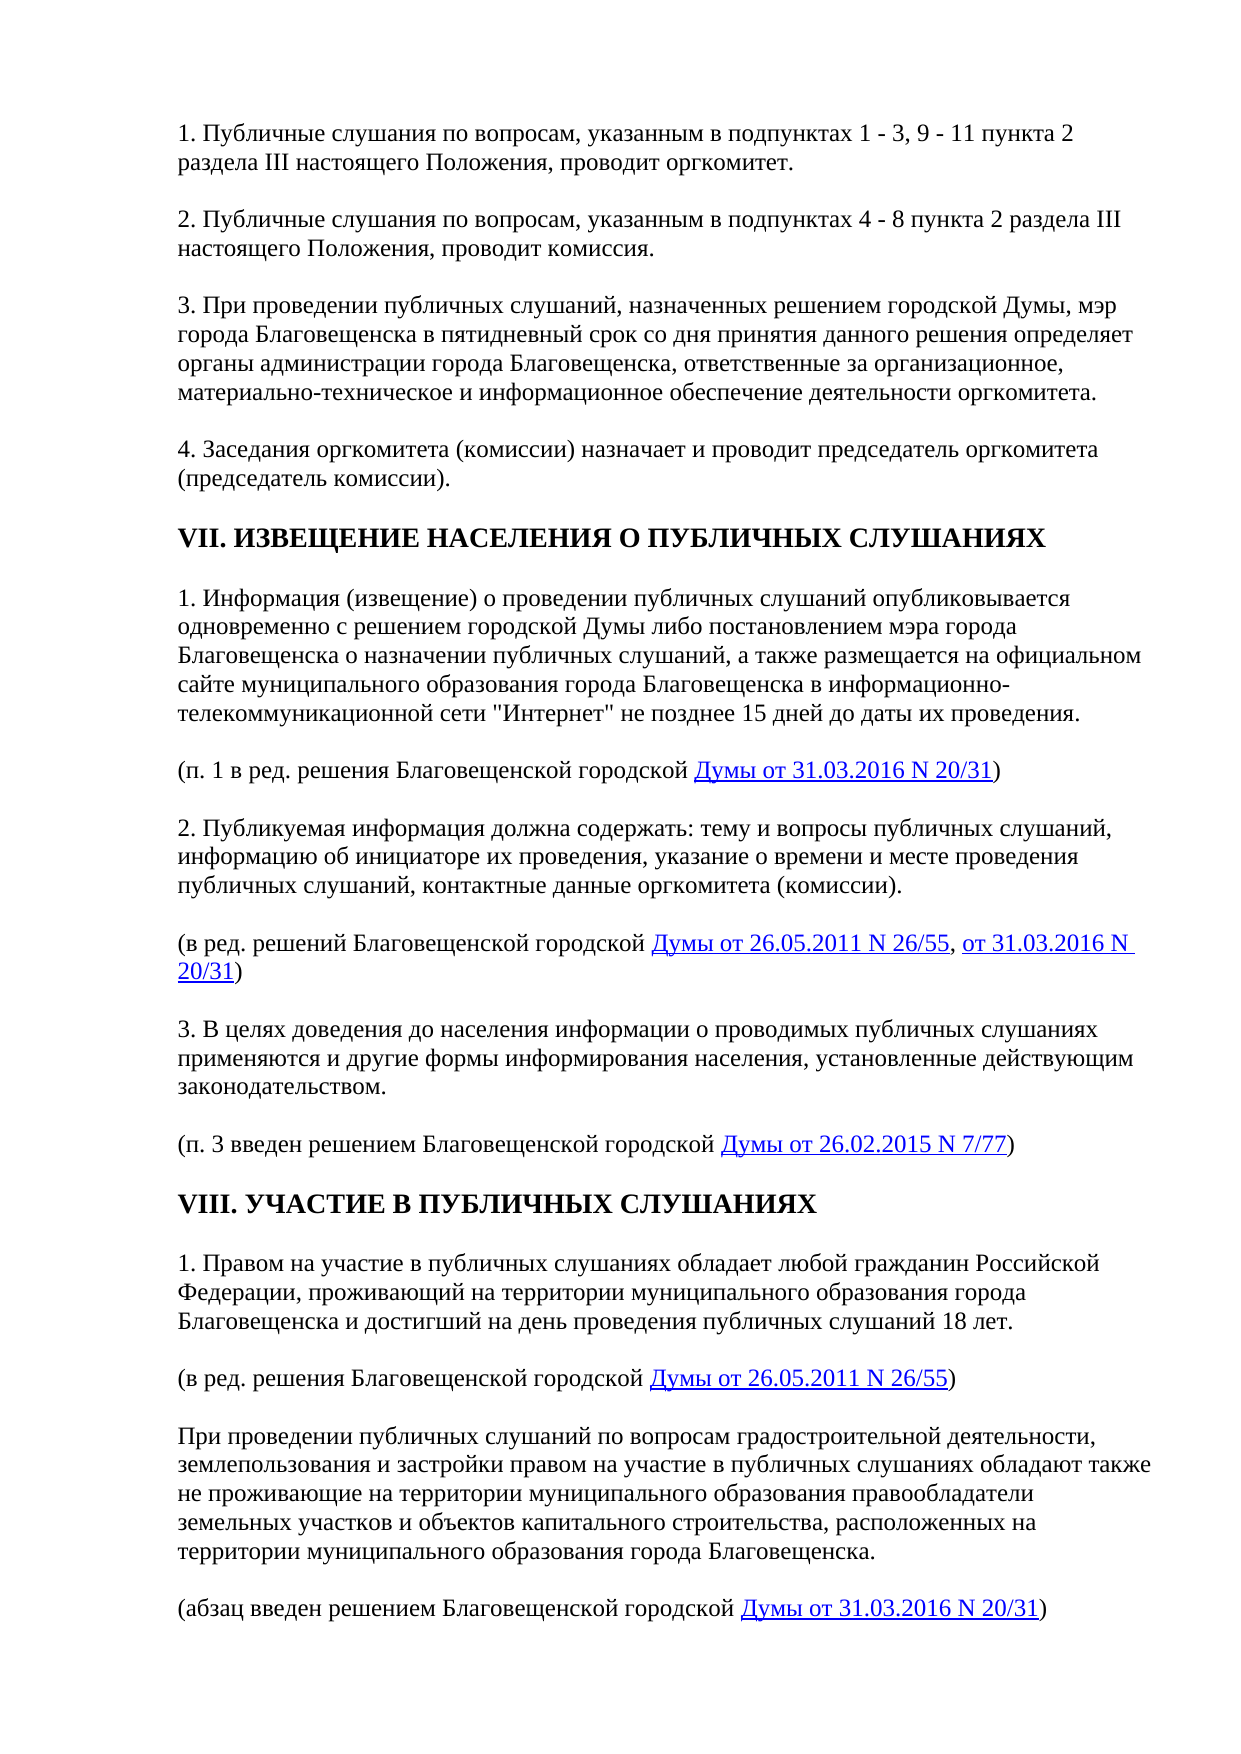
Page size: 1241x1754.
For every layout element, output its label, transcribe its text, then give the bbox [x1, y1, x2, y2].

text 1. Информация (извещение) о проведении публичных слушаний опубликовывается одновременно с решением городской Думы либо постановлением мэра города Благовещенска о назначении публичных слушаний, а также размещается на официальном сайте муниципального образования города Благовещенска в информационно-телекоммуникационной сети "Интернет" не позднее 15 дней до даты их проведения. (п. 1 в ред. решения Благовещенской городской Думы от 31.03.2016 N 20/31) 2. Публикуемая информация должна содержать: тему и вопросы публичных слушаний, информацию об инициаторе их проведения, указание о времени и месте проведения публичных слушаний, контактные данные оргкомитета (комиссии). (в ред. решений Благовещенской городской Думы от 26.05.2011 N 26/55, от 31.03.2016 N 20/31) 3. В целях доведения до населения информации о проводимых публичных слушаниях применяются и другие формы информирования населения, установленные действующим законодательством. (п. 3 введен решением Благовещенской городской Думы от 26.02.2015 N 7/77) [177, 583, 1152, 1158]
text VIII. УЧАСТИЕ В ПУБЛИЧНЫХ СЛУШАНИЯХ [177, 1187, 1152, 1219]
text VII. ИЗВЕЩЕНИЕ НАСЕЛЕНИЯ О ПУБЛИЧНЫХ СЛУШАНИЯХ [177, 521, 1152, 553]
text 1. Публичные слушания по вопросам, указанным в подпунктах 1 - 3, 9 - 11 пункта 2 раздела III настоящего Положения, проводит оргкомитет. 2. Публичные слушания по вопросам, указанным в подпунктах 4 - 8 пункта 2 раздела III настоящего Положения, проводит комиссия. 3. При проведении публичных слушаний, назначенных решением городской Думы, мэр города Благовещенска в пятидневный срок со дня принятия данного решения определяет органы администрации города Благовещенска, ответственные за организационное, материально-техническое и информационное обеспечение деятельности оргкомитета. 4. Заседания оргкомитета (комиссии) назначает и проводит председатель оргкомитета (председатель комиссии). [177, 118, 1152, 492]
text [177, 1248, 1152, 1622]
